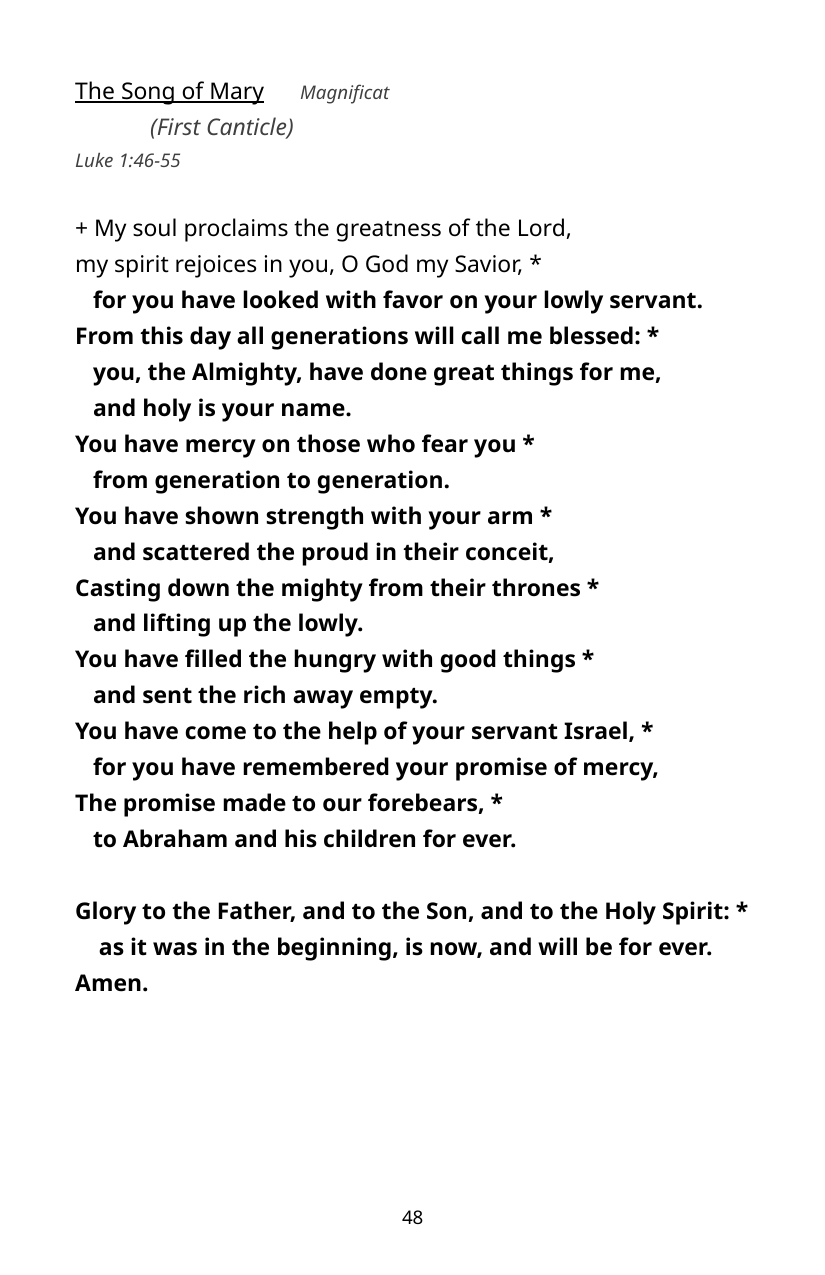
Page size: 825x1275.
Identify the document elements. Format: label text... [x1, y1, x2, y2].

text The promise made to our forebears, * [75, 787, 750, 818]
text for you have remembered your promise of mercy, [75, 751, 750, 782]
text Glory to the Father, and to the Son, and to the Holy Spirit: * [75, 895, 750, 926]
text You have shown strength with your arm * [75, 499, 750, 531]
text The Song of Mary Magnificat (First Canticle) [75, 75, 750, 142]
text as it was in the beginning, is now, and will be for ever. Amen. [75, 931, 750, 998]
text You have mercy on those who fear you * [75, 428, 750, 459]
text Luke 1:46-55 [75, 147, 750, 172]
text and scattered the proud in their conceit, [75, 536, 750, 567]
text From this day all generations will call me blessed: * [75, 320, 750, 351]
text you, the Almighty, have done great things for me, [75, 356, 750, 387]
text and lifting up the lowly. [75, 607, 750, 639]
text + My soul proclaims the greatness of the Lord, [75, 212, 750, 243]
text Casting down the mighty from their thrones * [75, 571, 750, 603]
text You have filled the hungry with good things * [75, 643, 750, 674]
text to Abraham and his children for ever. [75, 823, 750, 854]
text and holy is your name. [75, 392, 750, 423]
text and sent the rich away empty. [75, 679, 750, 711]
text You have come to the help of your servant Israel, * [75, 715, 750, 746]
text my spirit rejoices in you, O God my Savior, * [75, 248, 750, 279]
text from generation to generation. [75, 464, 750, 495]
text for you have looked with favor on your lowly servant. [75, 284, 750, 315]
